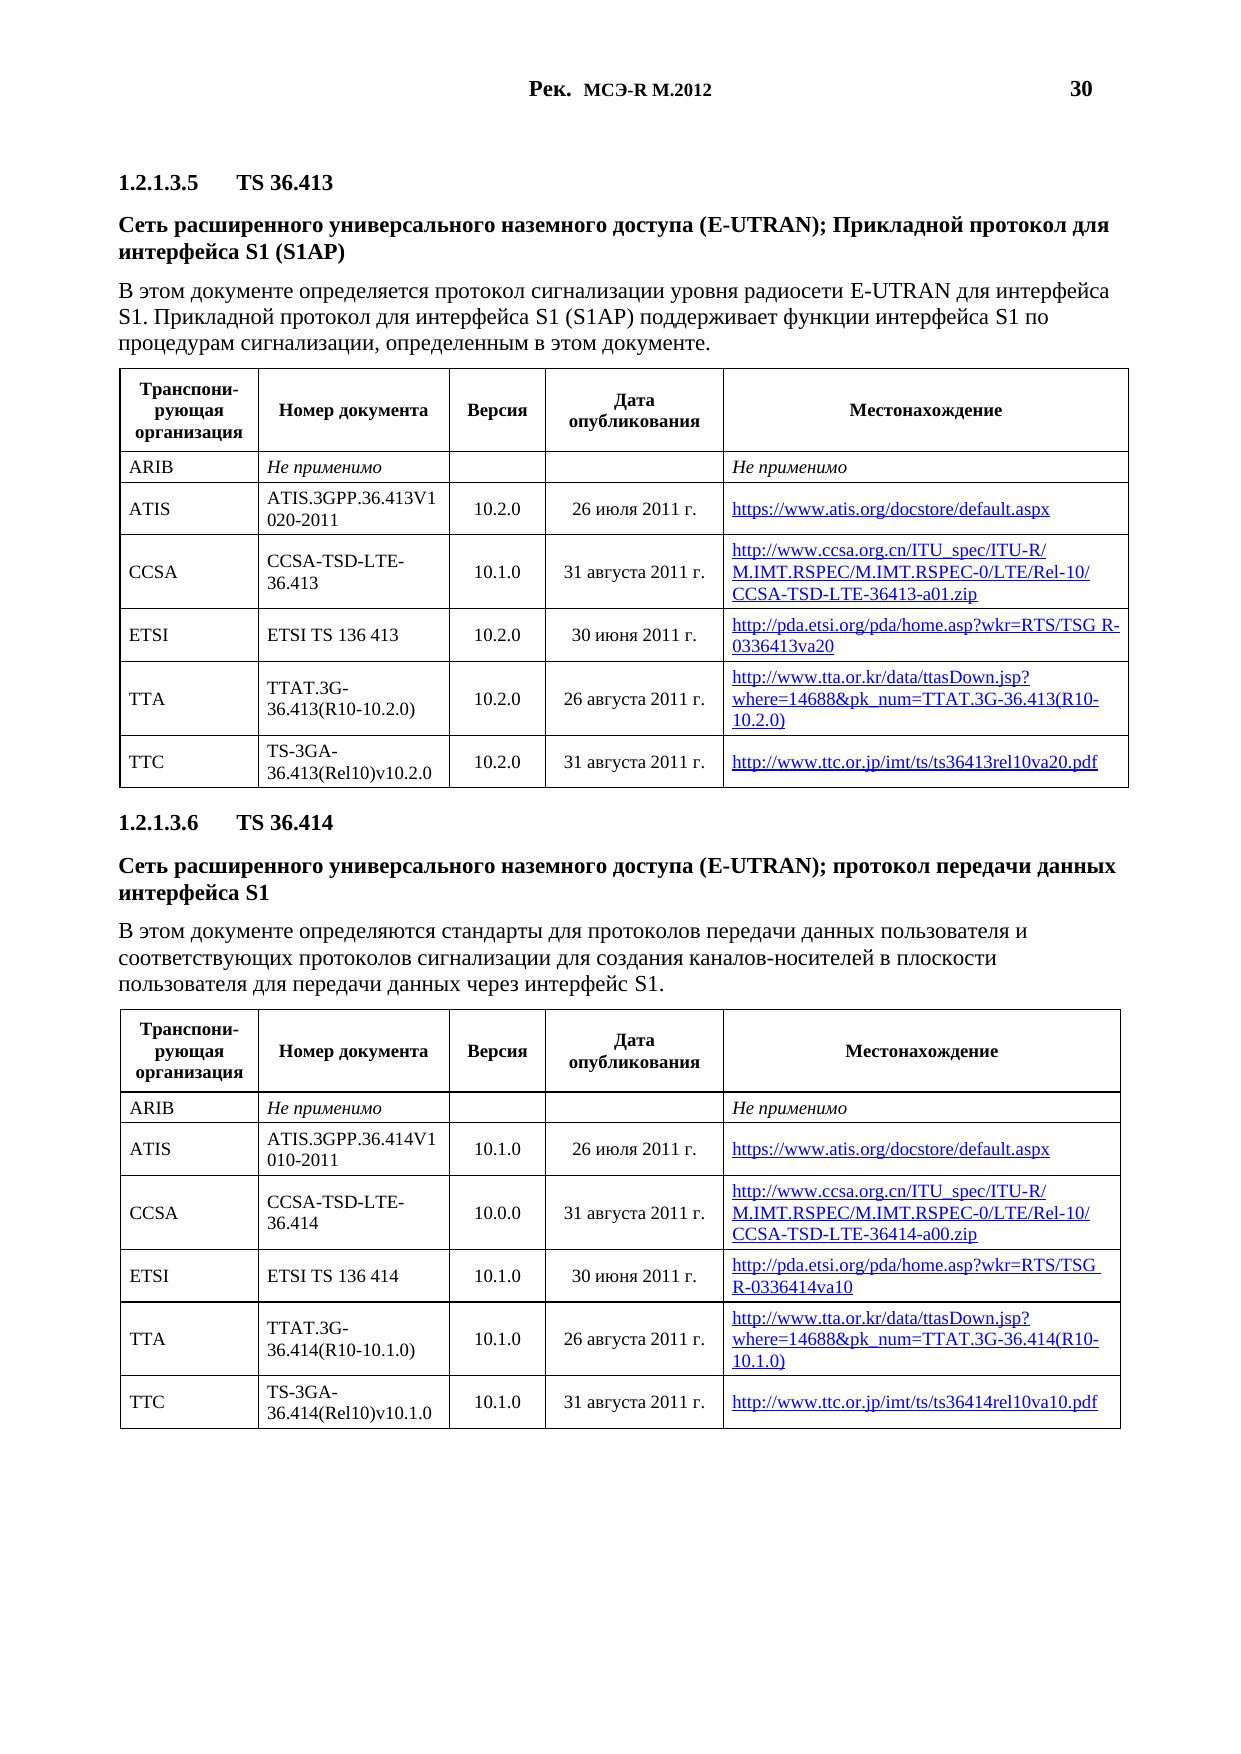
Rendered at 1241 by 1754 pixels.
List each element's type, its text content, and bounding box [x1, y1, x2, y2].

table_cell [546, 1093, 723, 1122]
table_cell 10.1.0 [450, 535, 545, 608]
table_cell TS-3GA-36.413(Rel10)v10.2.0 [259, 736, 449, 787]
table_cell Не применимо [724, 1093, 1120, 1122]
table_cell [450, 1093, 545, 1122]
table_cell TTAT.3G-36.414(R10-10.1.0) [259, 1303, 449, 1375]
table_cell ETSI TS 136 414 [259, 1250, 449, 1301]
table_cell 30 июня 2011 г. [546, 609, 723, 661]
table_cell ETSI [121, 609, 258, 661]
table_cell ETSI TS 136 413 [259, 609, 449, 661]
table_cell TS-3GA-36.414(Rel10)v10.1.0 [259, 1376, 449, 1428]
table_cell http://www.ttc.or.jp/imt/ts/ts36413rel10va20.pdf [724, 736, 1128, 787]
table_cell CCSA [121, 1176, 258, 1249]
table_cell https://www.atis.org/docstore/default.aspx [724, 483, 1128, 534]
table_cell 26 июля 2011 г. [546, 483, 723, 534]
table_cell [546, 452, 723, 482]
table_cell 30 июня 2011 г. [546, 1250, 723, 1301]
table_cell 10.2.0 [450, 483, 545, 534]
table_header Транспони- рующая организация [121, 369, 258, 451]
table_cell [450, 452, 545, 482]
table_cell http://www.ccsa.org.cn/ITU_spec/ITU-R/M.IMT.RSPEC/M.IMT.RSPEC-0/LTE/Rel-10/CCSA-TSD-LTE-36414-a00.zip [724, 1176, 1120, 1249]
table_cell 10.2.0 [450, 736, 545, 787]
table_cell TTA [121, 1303, 258, 1375]
table_cell ATIS.3GPP.36.414V1010-2011 [259, 1123, 449, 1175]
table_cell 26 августа 2011 г. [546, 662, 723, 735]
table_cell Не применимо [259, 452, 449, 482]
table_header Версия [450, 369, 545, 451]
table_cell ETSI [121, 1250, 258, 1301]
table_cell 31 августа 2011 г. [546, 1376, 723, 1428]
table_cell 10.1.0 [450, 1376, 545, 1428]
table_header Транспони- рующая организация [121, 1010, 258, 1091]
table_header Версия [450, 1010, 545, 1091]
table_cell http://pda.etsi.org/pda/home.asp?wkr=RTS/TSG R-0336413va20 [724, 609, 1128, 661]
table_cell 10.2.0 [450, 609, 545, 661]
table_cell ARIB [121, 1093, 258, 1122]
table_cell TTA [121, 662, 258, 735]
table_cell 10.1.0 [450, 1250, 545, 1301]
table_cell 10.2.0 [450, 662, 545, 735]
table_cell 31 августа 2011 г. [546, 736, 723, 787]
table_cell https://www.atis.org/docstore/default.aspx [724, 1123, 1120, 1175]
text В этом документе определяются стандарты для протоколов передачи данных пользователя и соответствующих протоколов сигнализации для создания каналов-носителей в плоскости пользователя для передачи данных через интерфейс S1. [118, 917, 1122, 996]
table_header Номер документа [259, 1010, 449, 1091]
table_cell TTC [121, 736, 258, 787]
table_cell TTAT.3G-36.413(R10-10.2.0) [259, 662, 449, 735]
table_cell 31 августа 2011 г. [546, 1176, 723, 1249]
table_cell ATIS [121, 483, 258, 534]
table_header Дата опубликования [546, 1010, 723, 1091]
table_cell ATIS.3GPP.36.413V1020-2011 [259, 483, 449, 534]
table_header Местонахождение [724, 369, 1128, 451]
subtitle Сеть расширенного универсального наземного доступа (E-UTRAN); протокол передачи данных интерфейса S1 [118, 852, 1122, 905]
table_header Номер документа [259, 369, 449, 451]
table_cell 10.1.0 [450, 1303, 545, 1375]
table_header Местонахождение [724, 1010, 1120, 1091]
table_header Дата опубликования [546, 369, 723, 451]
table_cell 10.0.0 [450, 1176, 545, 1249]
table_cell http://www.tta.or.kr/data/ttasDown.jsp?where=14688&pk_num=TTAT.3G-36.413(R10-10.2.0) [724, 662, 1128, 735]
table_cell TTC [121, 1376, 258, 1428]
table_cell 31 августа 2011 г. [546, 535, 723, 608]
text В этом документе определяется протокол сигнализации уровня радиосети E-UTRAN для интерфейса S1. Прикладной протокол для интерфейса S1 (S1AP) поддерживает функции интерфейса S1 по процедурам сигнализации, определенным в этом документе. [118, 277, 1122, 356]
table_cell http://www.tta.or.kr/data/ttasDown.jsp?where=14688&pk_num=TTAT.3G-36.414(R10-10.1.0) [724, 1303, 1120, 1375]
table_cell CCSA-TSD-LTE-36.414 [259, 1176, 449, 1249]
subtitle 1.2.1.3.6 TS 36.414 [118, 809, 1122, 836]
table_cell http://pda.etsi.org/pda/home.asp?wkr=RTS/TSG R-0336414va10 [724, 1250, 1120, 1301]
subtitle Сеть расширенного универсального наземного доступа (E-UTRAN); Прикладной протокол для интерфейса S1 (S1AP) [118, 212, 1122, 264]
table_cell http://www.ttc.or.jp/imt/ts/ts36414rel10va10.pdf [724, 1376, 1120, 1428]
table_cell 10.1.0 [450, 1123, 545, 1175]
table_cell 26 августа 2011 г. [546, 1303, 723, 1375]
subtitle 1.2.1.3.5 TS 36.413 [118, 168, 1122, 195]
table_cell ATIS [121, 1123, 258, 1175]
table_cell Не применимо [724, 452, 1128, 482]
table_cell CCSA [121, 535, 258, 608]
table_cell ARIB [121, 452, 258, 482]
table_cell http://www.ccsa.org.cn/ITU_spec/ITU-R/M.IMT.RSPEC/M.IMT.RSPEC-0/LTE/Rel-10/CCSA-TSD-LTE-36413-a01.zip [724, 535, 1128, 608]
table_cell CCSA-TSD-LTE-36.413 [259, 535, 449, 608]
table_cell 26 июля 2011 г. [546, 1123, 723, 1175]
table_cell Не применимо [259, 1093, 449, 1122]
